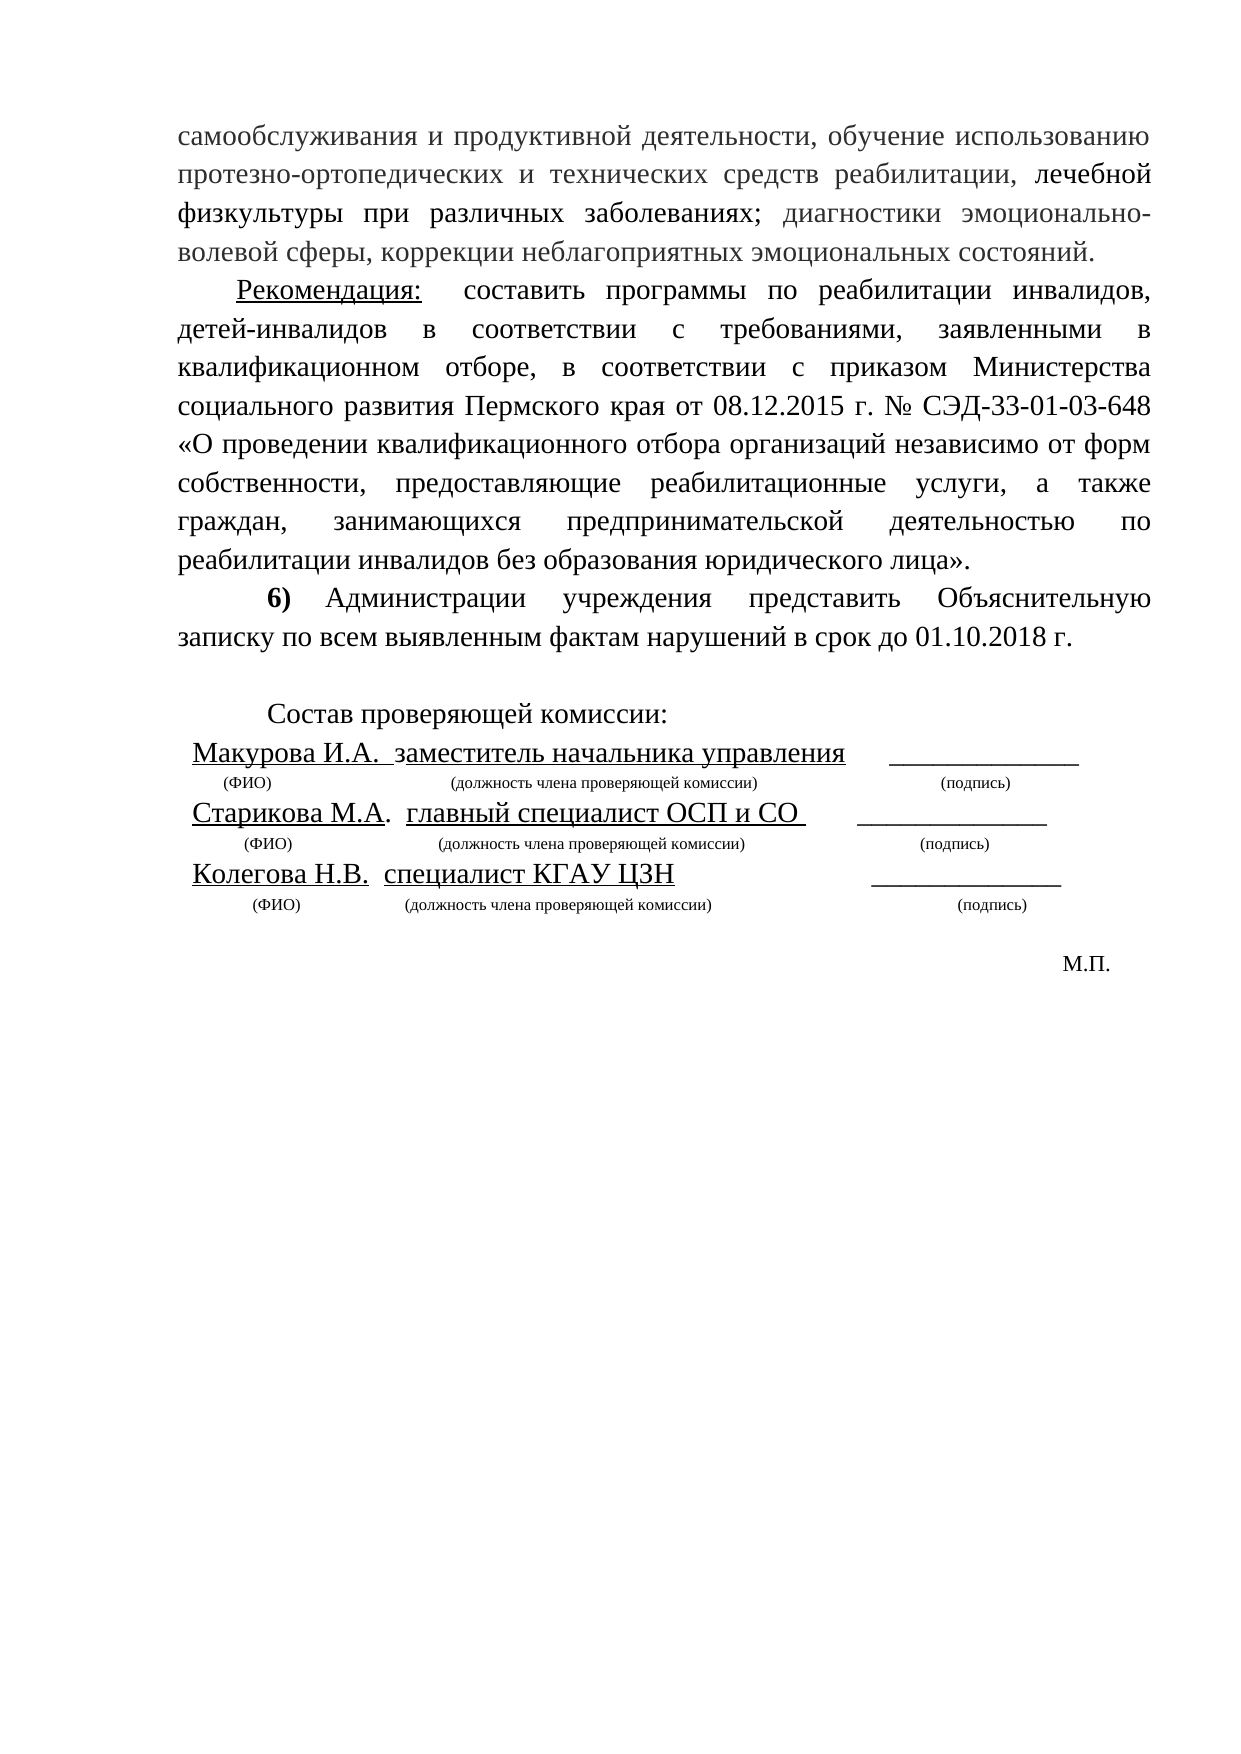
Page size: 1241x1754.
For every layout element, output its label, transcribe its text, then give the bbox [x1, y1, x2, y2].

text Колегова Н.В. специалист КГАУ ЦЗН _____________ [192, 856, 1152, 889]
text Состав проверяющей комиссии: [267, 696, 1152, 730]
text Макурова И.А. заместитель начальника управления _____________ [192, 735, 1152, 768]
text (ФИО) (должность члена проверяющей комиссии) (подпись) [177, 834, 1152, 853]
text М.П. [988, 950, 1152, 977]
text (ФИО) (должность члена проверяющей комиссии) (подпись) [177, 773, 1152, 792]
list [177, 118, 1152, 267]
list Администрации учреждения представить Объяснительную записку по всем выявленным фактам нарушений в срок до 01.10.2018 г. [177, 581, 1152, 653]
list Рекомендация: составить программы по реабилитации инвалидов, детей-инвалидов в соответствии с требованиями, заявленными в квалификационном отборе, в соответствии с приказом Министерства социального развития Пермского края от 08.12.2015 г. № СЭД-33-01-03-648 «О проведении квалификационного отбора организаций независимо от форм собственности, предоставляющие реабилитационные услуги, а также граждан, занимающихся предпринимательской деятельностью по реабилитации инвалидов без образования юридического лица». [177, 272, 1152, 576]
text Старикова М.А. главный специалист ОСП и СО _____________ [192, 795, 1152, 829]
text (ФИО) (должность члена проверяющей комиссии) (подпись) [177, 894, 1152, 913]
